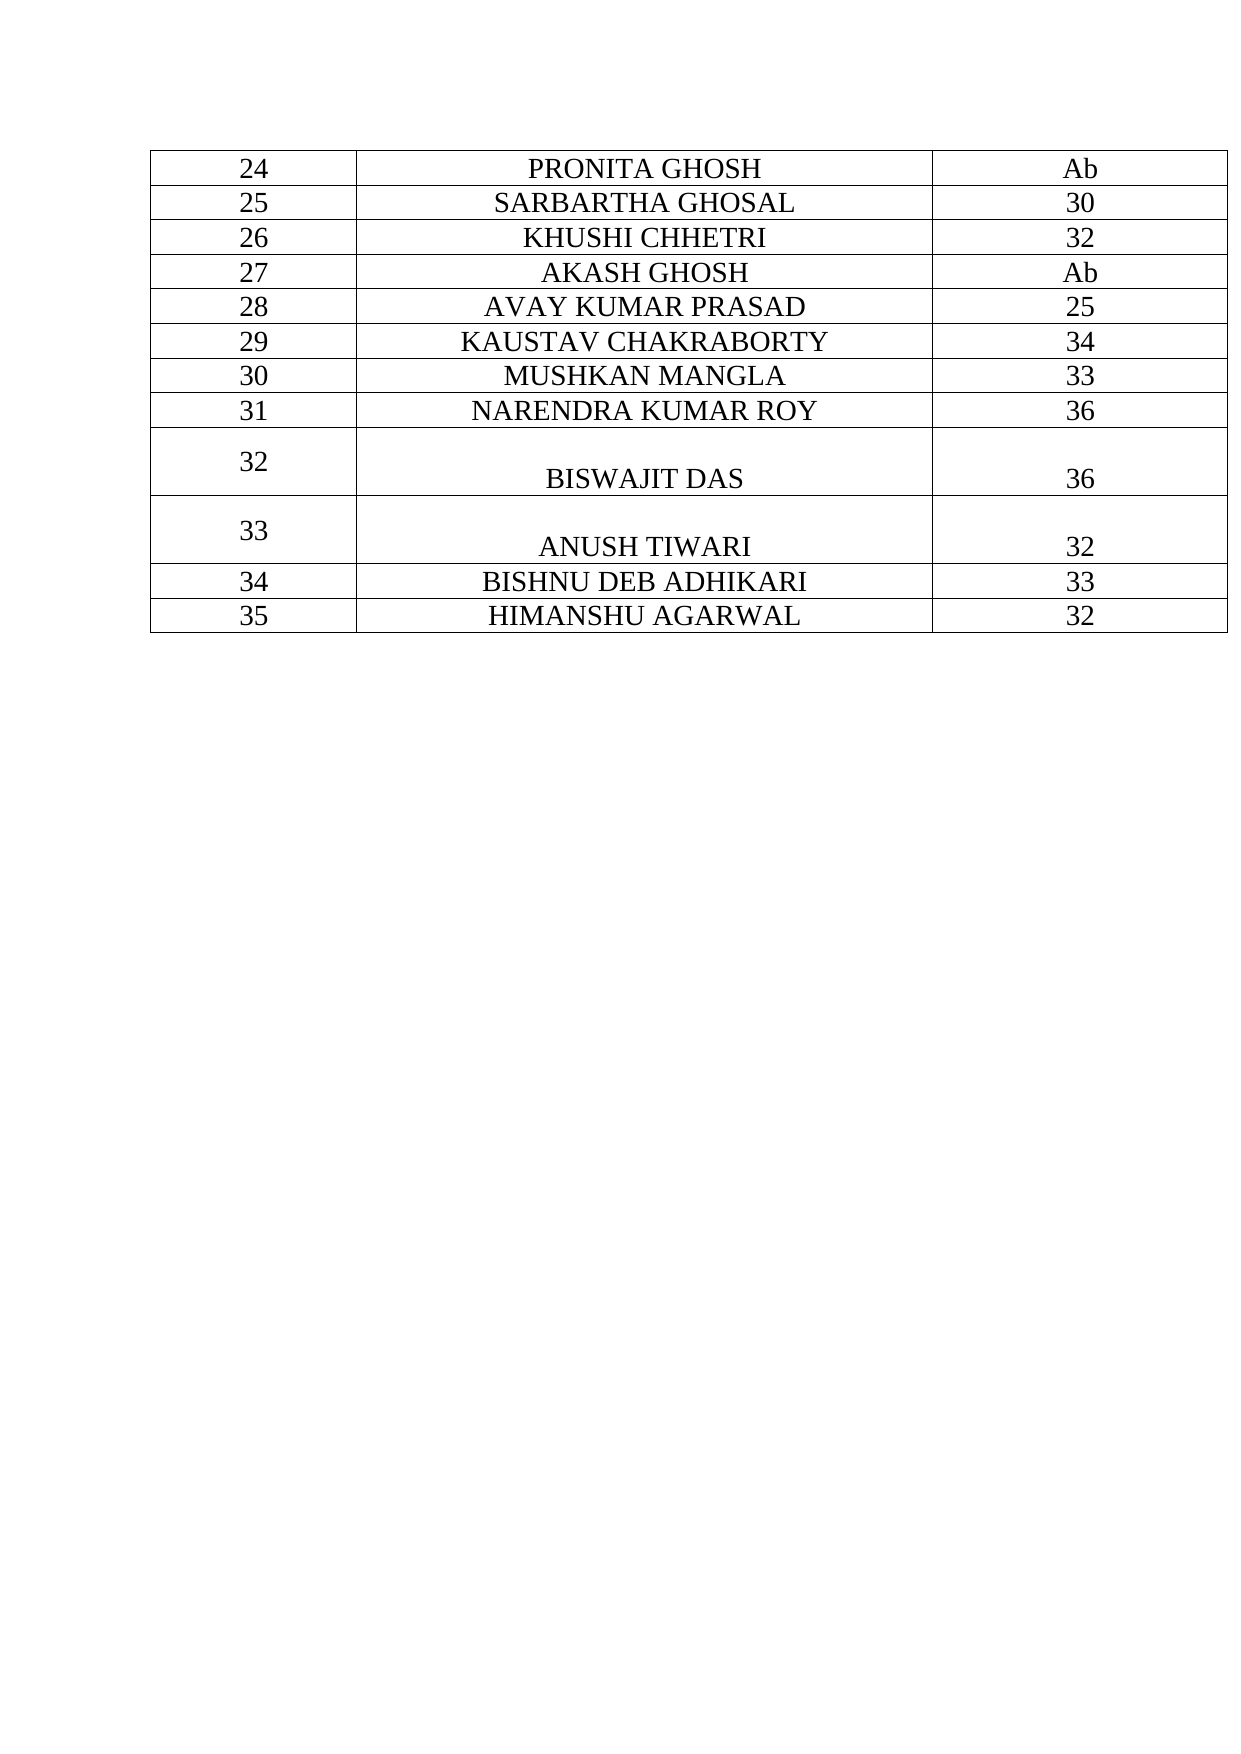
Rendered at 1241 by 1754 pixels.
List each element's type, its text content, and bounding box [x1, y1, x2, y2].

table_cell 33 [933, 564, 1227, 597]
table_cell PRONITA GHOSH [357, 151, 932, 184]
table_cell 32 [933, 599, 1227, 632]
table_cell KAUSTAV CHAKRABORTY [357, 324, 932, 357]
table_cell 29 [151, 324, 356, 357]
table_cell SARBARTHA GHOSAL [357, 186, 932, 219]
table_cell 30 [933, 186, 1227, 219]
table_cell 28 [151, 289, 356, 323]
table_cell 36 [933, 393, 1227, 427]
table_cell BISHNU DEB ADHIKARI [357, 564, 932, 597]
table_cell 32 [151, 428, 356, 495]
table_cell NARENDRA KUMAR ROY [357, 393, 932, 427]
table_cell 27 [151, 255, 356, 288]
table_cell AVAY KUMAR PRASAD [357, 289, 932, 323]
table_cell HIMANSHU AGARWAL [357, 599, 932, 632]
table_cell 32 [933, 496, 1227, 563]
table_cell KHUSHI CHHETRI [357, 220, 932, 254]
table_cell 26 [151, 220, 356, 254]
table_cell 31 [151, 393, 356, 427]
table_cell 34 [933, 324, 1227, 357]
table_cell Ab [933, 151, 1227, 184]
table_cell 25 [933, 289, 1227, 323]
table_cell 32 [933, 220, 1227, 254]
table_cell 25 [151, 186, 356, 219]
table_cell MUSHKAN MANGLA [357, 359, 932, 392]
table_cell BISWAJIT DAS [357, 428, 932, 495]
table_cell AKASH GHOSH [357, 255, 932, 288]
table_cell 33 [933, 359, 1227, 392]
table_cell 35 [151, 599, 356, 632]
table_cell ANUSH TIWARI [357, 496, 932, 563]
table_cell 33 [151, 496, 356, 563]
table_cell 30 [151, 359, 356, 392]
table_cell 34 [151, 564, 356, 597]
table_cell 24 [151, 151, 356, 184]
table_cell Ab [933, 255, 1227, 288]
table_cell 36 [933, 428, 1227, 495]
